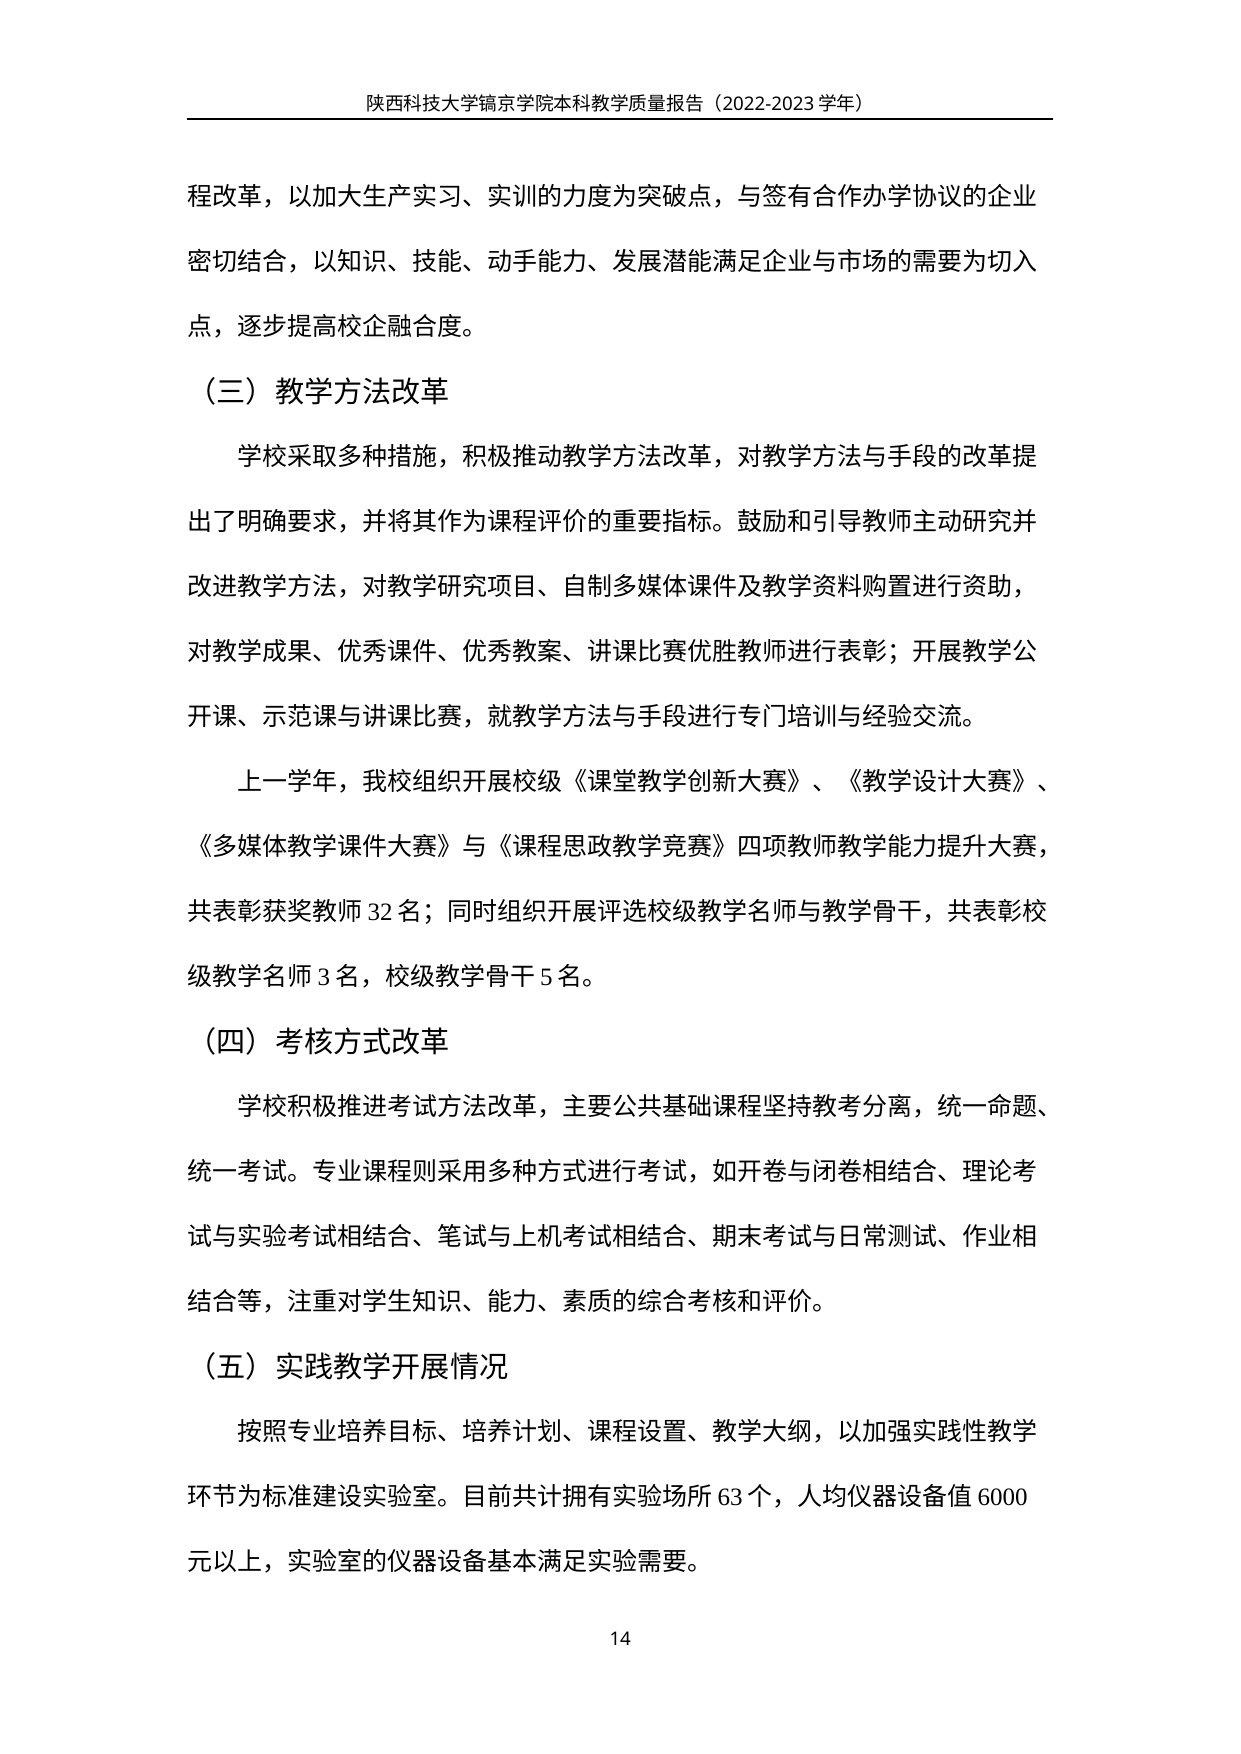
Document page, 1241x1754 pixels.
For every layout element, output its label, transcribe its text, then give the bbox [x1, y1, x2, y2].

text 学校积极推进考试方法改革，主要公共基础课程坚持教考分离，统一命题、统一考试。专业课程则采用多种方式进行考试，如开卷与闭卷相结合、理论考试与实验考试相结合、笔试与上机考试相结合、期末考试与日常测试、作业相结合等，注重对学生知识、能力、素质的综合考核和评价。 [187, 1072, 1053, 1332]
text 按照专业培养目标、培养计划、课程设置、教学大纲，以加强实践性教学环节为标准建设实验室。目前共计拥有实验场所63个，人均仪器设备值6000元以上，实验室的仪器设备基本满足实验需要。 [187, 1397, 1053, 1592]
text （五）实践教学开展情况 [187, 1332, 1053, 1397]
text 上一学年，我校组织开展校级《课堂教学创新大赛》、《教学设计大赛》、《多媒体教学课件大赛》与《课程思政教学竞赛》四项教师教学能力提升大赛，共表彰获奖教师32名；同时组织开展评选校级教学名师与教学骨干，共表彰校级教学名师3名，校级教学骨干5名。 [187, 747, 1053, 1007]
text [187, 162, 1053, 357]
text （三）教学方法改革 [187, 357, 1053, 422]
text 学校采取多种措施，积极推动教学方法改革，对教学方法与手段的改革提出了明确要求，并将其作为课程评价的重要指标。鼓励和引导教师主动研究并改进教学方法，对教学研究项目、自制多媒体课件及教学资料购置进行资助，对教学成果、优秀课件、优秀教案、讲课比赛优胜教师进行表彰；开展教学公开课、示范课与讲课比赛，就教学方法与手段进行专门培训与经验交流。 [187, 422, 1053, 747]
text （四）考核方式改革 [187, 1007, 1053, 1072]
